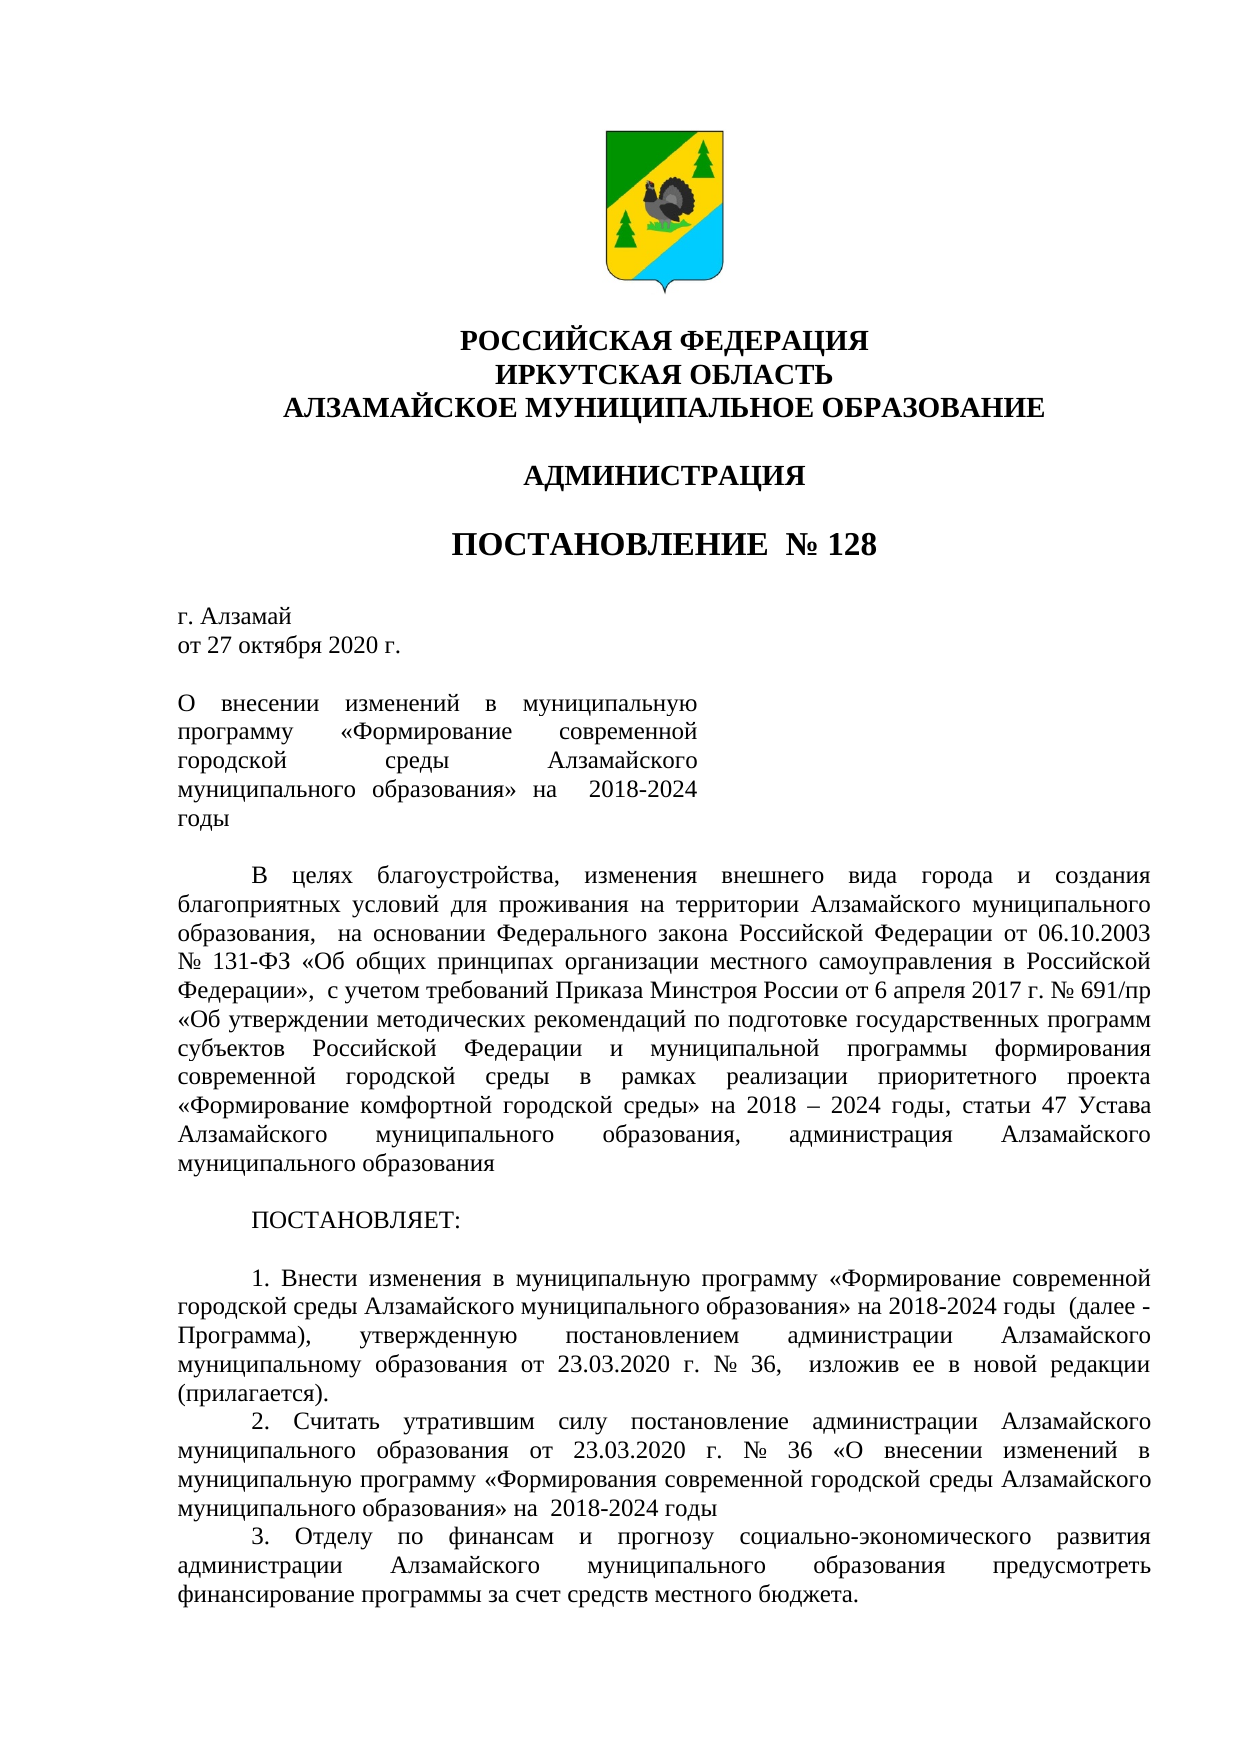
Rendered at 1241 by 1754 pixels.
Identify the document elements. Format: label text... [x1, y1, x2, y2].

text АЛЗАМАЙСКОЕ МУНИЦИПАЛЬНОЕ ОБРАЗОВАНИЕ [177, 391, 1152, 424]
text 3. Отделу по финансам и прогнозу социально-экономического развития администрации Алзамайского муниципального образования предусмотреть финансирование программы за счет средств местного бюджета. [177, 1521, 1152, 1608]
text ПОСТАНОВЛЯЕТ: [177, 1205, 1152, 1234]
text В целях благоустройства, изменения внешнего вида города и создания благоприятных условий для проживания на территории Алзамайского муниципального образования, на основании Федерального закона Российской Федерации от 06.10.2003 № 131-ФЗ «Об общих принципах организации местного самоуправления в Российской Федерации», с учетом требований Приказа Минстроя России от 6 апреля 2017 г. № 691/пр «Об утверждении методических рекомендаций по подготовке государственных программ субъектов Российской Федерации и муниципальной программы формирования современной городской среды в рамках реализации приоритетного проекта «Формирование комфортной городской среды» на 2018 – 2024 годы, статьи 47 Устава Алзамайского муниципального образования, администрация Алзамайского муниципального образования [177, 1090, 1152, 1176]
text ПОСТАНОВЛЕНИЕ № 128 [177, 525, 1152, 563]
text ИРКУТСКАЯ ОБЛАСТЬ [177, 357, 1152, 391]
text 2. Считать утратившим силу постановление администрации Алзамайского муниципального образования от 23.03.2020 г. № 36 «О внесении изменений в муниципальную программу «Формирования современной городской среды Алзамайского муниципального образования» на 2018-2024 годы [177, 1406, 1152, 1521]
text г. Алзамай [177, 601, 1152, 630]
text 1. Внести изменения в муниципальную программу «Формирование современной городской среды Алзамайского муниципального образования» на 2018-2024 годы (далее - Программа), утвержденную постановлением администрации Алзамайского муниципальному образования от 23.03.2020 г. № 36, изложив ее в новой редакции (прилагается). [177, 1263, 1152, 1406]
text В целях благоустройства, изменения внешнего вида города и создания благоприятных условий для проживания на территории Алзамайского муниципального образования, на основании Федерального закона Российской Федерации от 06.10.2003 № 131-ФЗ «Об общих принципах организации местного самоуправления в Российской Федерации», с учетом требований Приказа Минстроя России от 6 апреля 2017 г. № 691/пр «Об утверждении методических рекомендаций по подготовке государственных программ субъектов Российской Федерации и муниципальной программы формирования современной городской среды в рамках реализации приоритетного проекта «Формирование комфортной городской среды» на 2018 – 2024 годы, статьи 47 Устава Алзамайского муниципального образования, администрация Алзамайского муниципального образования [177, 860, 1152, 1004]
picture [601, 118, 727, 295]
table_header О внесении изменений в муниципальную программу «Формирование современной городской среды Алзамайского муниципального образования» на 2018-2024 годы [229, 688, 709, 831]
text АДМИНИСТРАЦИЯ [177, 458, 1152, 491]
text от 27 октября 2020 г. [177, 630, 1152, 659]
text РОССИЙСКАЯ ФЕДЕРАЦИЯ [177, 323, 1152, 357]
